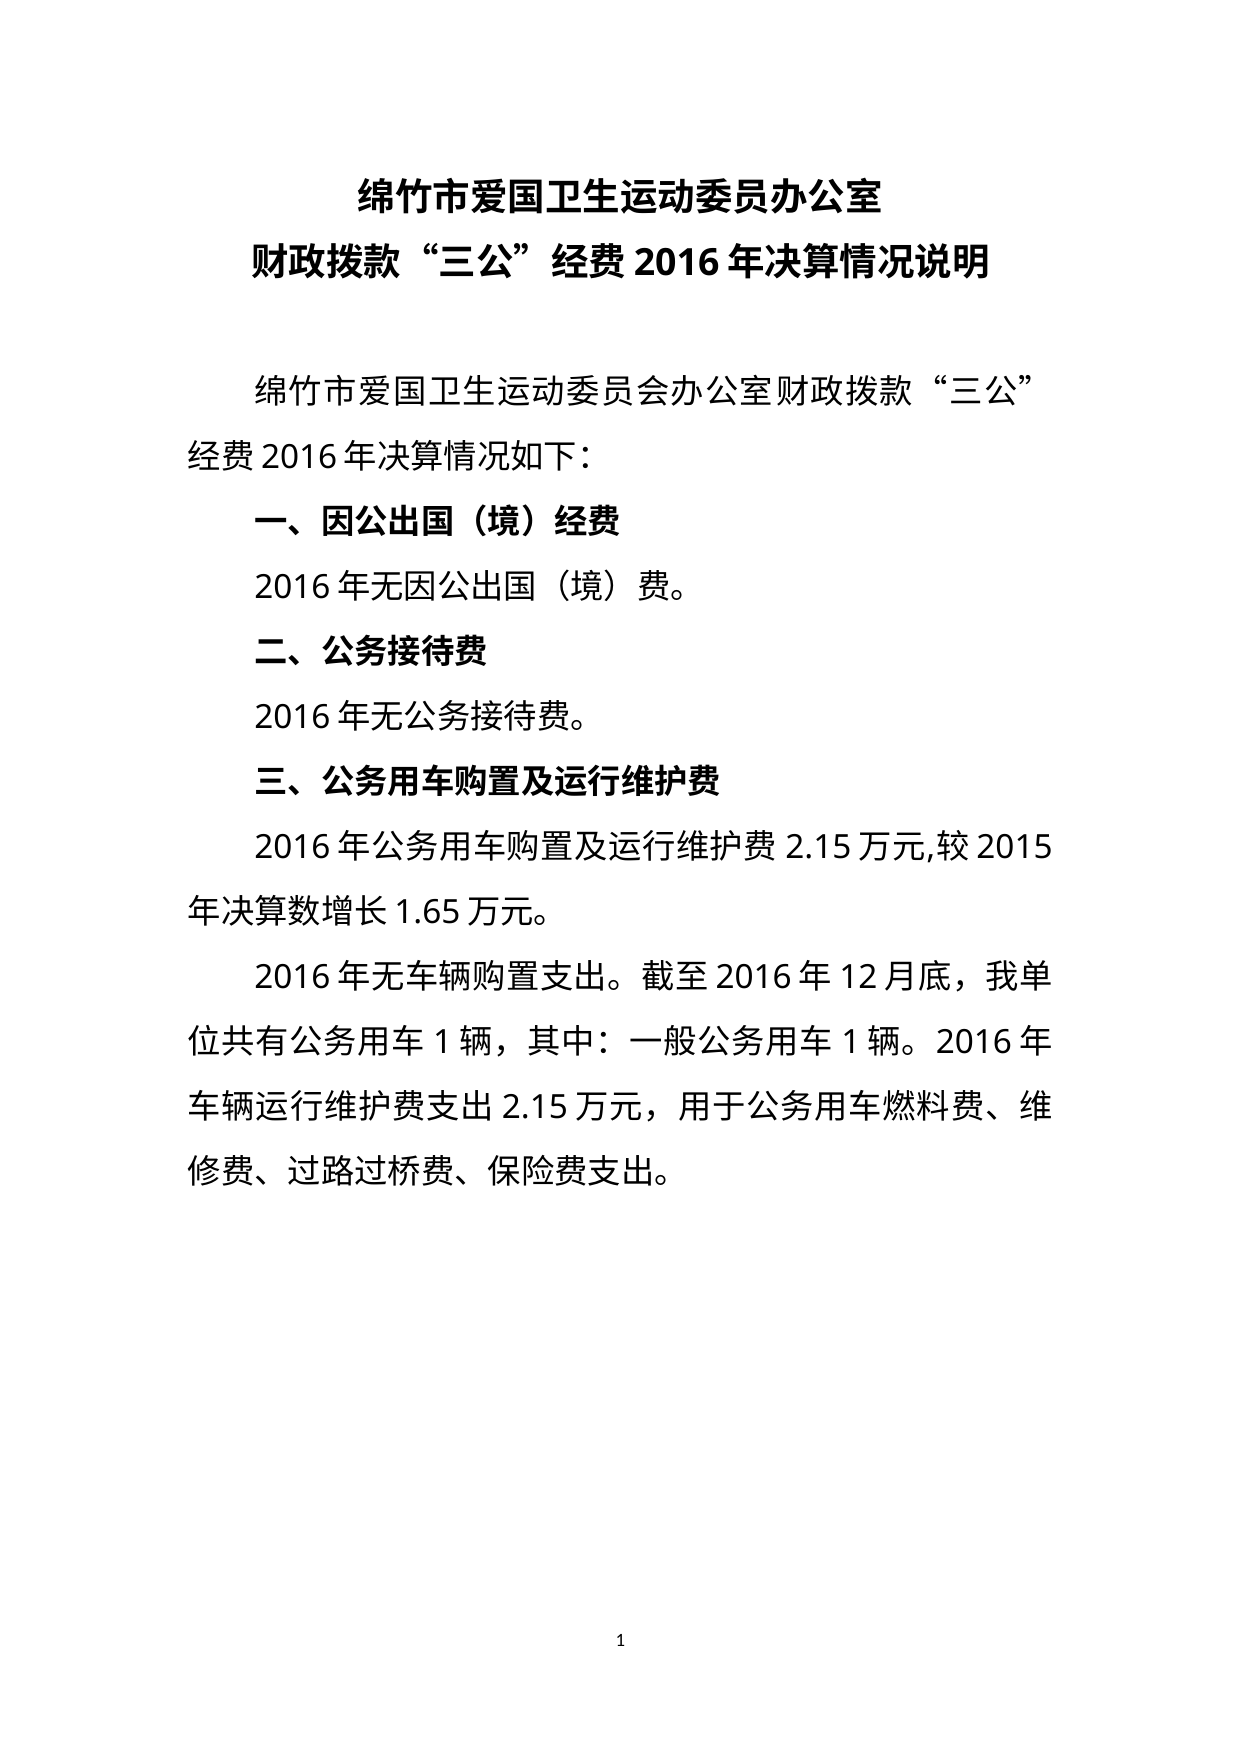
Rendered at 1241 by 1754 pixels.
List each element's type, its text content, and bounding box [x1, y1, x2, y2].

text 2016年无车辆购置支出。截至2016年12月底，我单位共有公务用车1辆，其中：一般公务用车1辆。2016年车辆运行维护费支出2.15万元，用于公务用车燃料费、维修费、过路过桥费、保险费支出。 [187, 942, 1053, 1202]
text 财政拨款“三公”经费2016年决算情况说明 [187, 227, 1053, 292]
text 二、公务接待费 [187, 617, 1053, 682]
text 绵竹市爱国卫生运动委员会办公室财政拨款“三公”经费2016年决算情况如下： [187, 357, 1053, 487]
text 2016年公务用车购置及运行维护费2.15万元,较2015年决算数增长1.65万元。 [187, 812, 1053, 942]
text 2016年无公务接待费。 [187, 682, 1053, 747]
text 2016年无因公出国（境）费。 [187, 552, 1053, 617]
text 绵竹市爱国卫生运动委员办公室 [187, 162, 1053, 227]
text 一、因公出国（境）经费 [187, 487, 1053, 552]
text 三、公务用车购置及运行维护费 [187, 747, 1053, 812]
